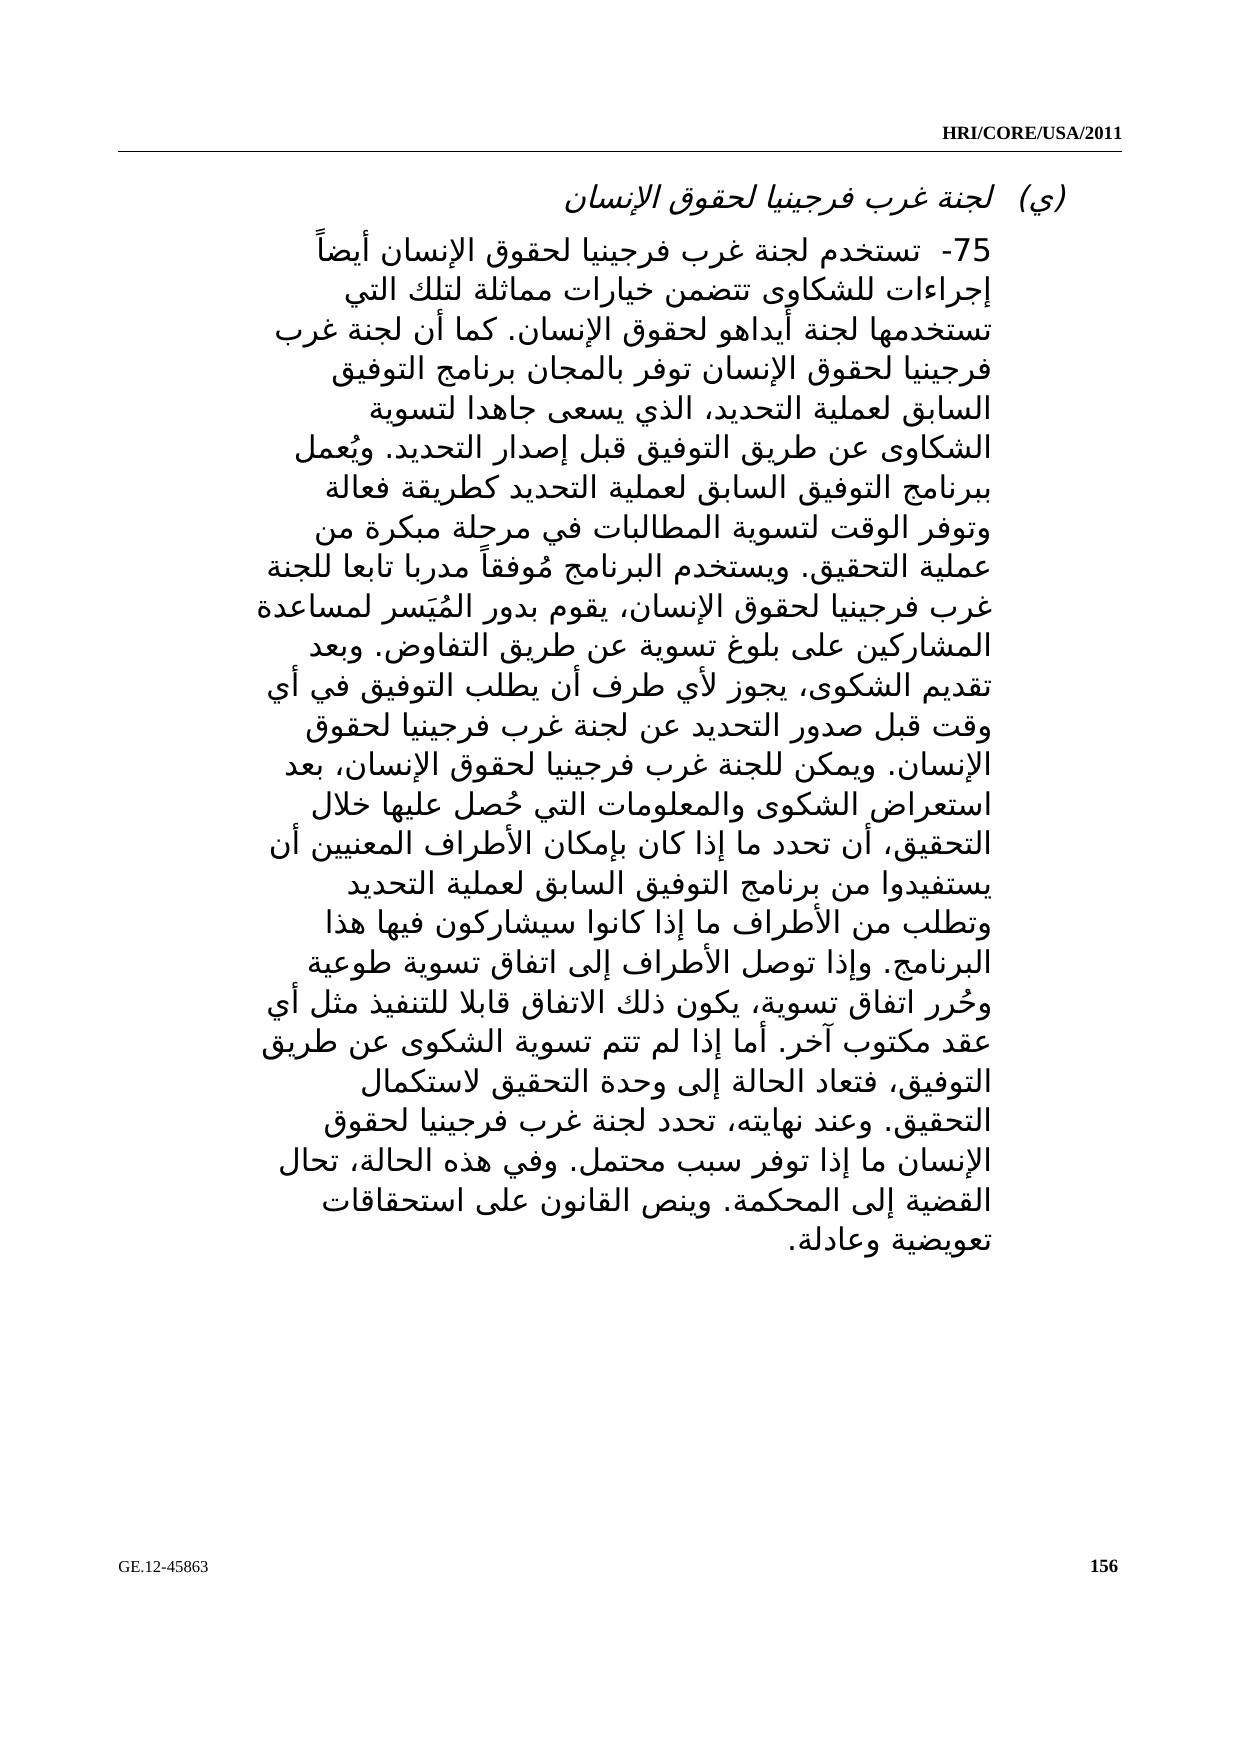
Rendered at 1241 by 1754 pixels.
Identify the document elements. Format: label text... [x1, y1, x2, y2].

text (ي) لجنة غرب فرجينيا لحقوق الإنسان [248, 177, 1122, 217]
text 75- تستخدم لجنة غرب فرجينيا لحقوق الإنسان أيضاً إجراءات للشكاوى تتضمن خيارات مماثلة لتلك التي تستخدمها لجنة أيداهو لحقوق الإنسان. كما أن لجنة غرب فرجينيا لحقوق الإنسان توفر بالمجان برنامج التوفيق السابق لعملية التحديد، الذي يسعى جاهدا لتسوية الشكاوى عن طريق التوفيق قبل إصدار التحديد. ويُعمل ببرنامج التوفيق السابق لعملية التحديد كطريقة فعالة وتوفر الوقت لتسوية المطالبات في مرحلة مبكرة من عملية التحقيق. ويستخدم البرنامج مُوفقاً مدربا تابعا للجنة غرب فرجينيا لحقوق الإنسان، يقوم بدور المُيَسر لمساعدة المشاركين على بلوغ تسوية عن طريق التفاوض. وبعد تقديم الشكوى، يجوز لأي طرف أن يطلب التوفيق في أي وقت قبل صدور التحديد عن لجنة غرب فرجينيا لحقوق الإنسان. ويمكن للجنة غرب فرجينيا لحقوق الإنسان، بعد استعراض الشكوى والمعلومات التي حُصل عليها خلال التحقيق، أن تحدد ما إذا كان بإمكان الأطراف المعنيين أن يستفيدوا من برنامج التوفيق السابق لعملية التحديد وتطلب من الأطراف ما إذا كانوا سيشاركون فيها هذا البرنامج. وإذا توصل الأطراف إلى اتفاق تسوية طوعية وحُرر اتفاق تسوية، يكون ذلك الاتفاق قابلا للتنفيذ مثل أي عقد مكتوب آخر. أما إذا لم تتم تسوية الشكوى عن طريق التوفيق، فتعاد الحالة إلى وحدة التحقيق لاستكمال التحقيق. وعند نهايته، تحدد لجنة غرب فرجينيا لحقوق الإنسان ما إذا توفر سبب محتمل. وفي هذه الحالة، تحال القضية إلى المحكمة. وينص القانون على استحقاقات تعويضية وعادلة. [248, 229, 992, 1258]
